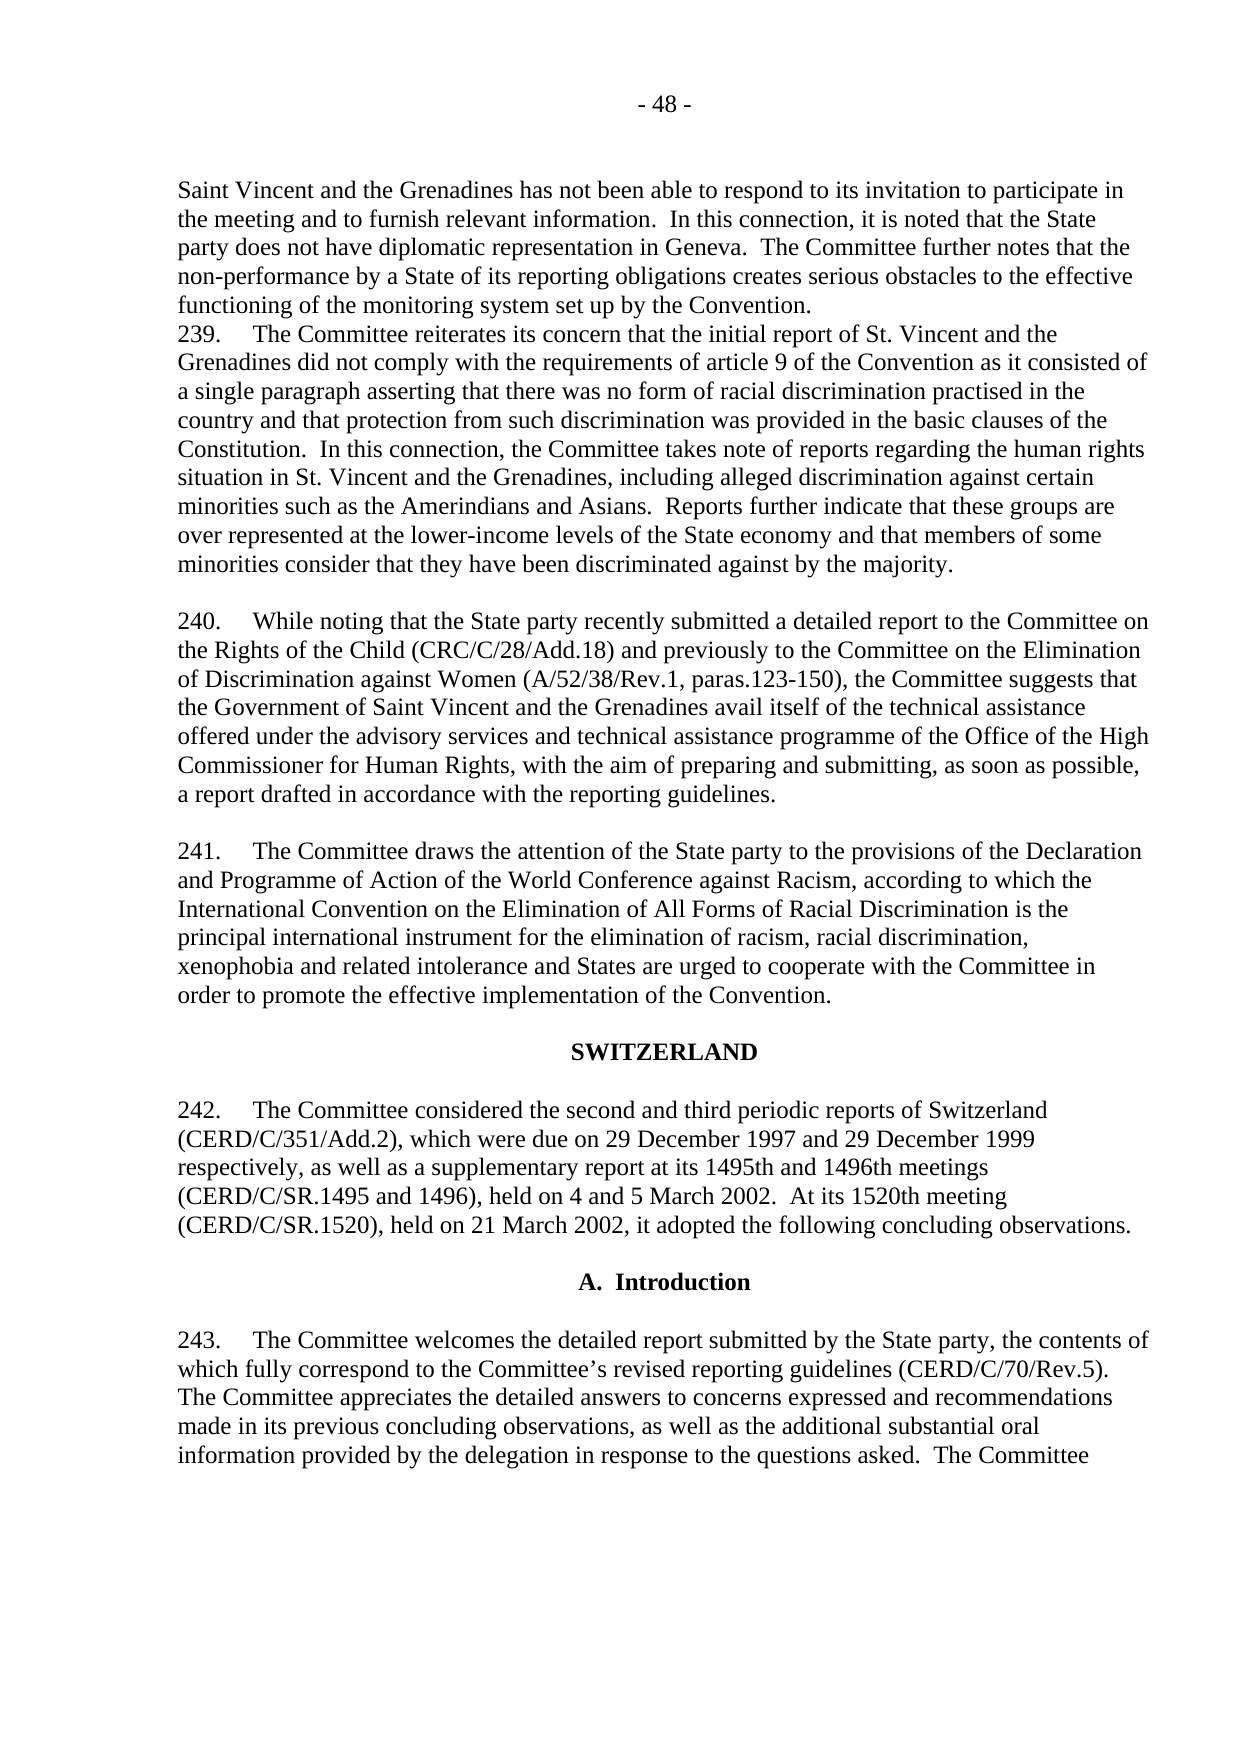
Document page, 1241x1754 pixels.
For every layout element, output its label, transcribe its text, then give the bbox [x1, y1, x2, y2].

text The Committee reiterates its concern that the initial report of St. Vincent and the Grenadines did not comply with the requirements of article 9 of the Convention as it consisted of a single paragraph asserting that there was no form of racial discrimination practised in the country and that protection from such discrimination was provided in the basic clauses of the Constitution. In this connection, the Committee takes note of reports regarding the human rights situation in St. Vincent and the Grenadines, including alleged discrimination against certain minorities such as the Amerindians and Asians. Reports further indicate that these groups are over represented at the lower-income levels of the State economy and that members of some minorities consider that they have been discriminated against by the majority. [177, 319, 1152, 577]
text The Committee considered the second and third periodic reports of Switzerland (CERD/C/351/Add.2), which were due on 29 December 1997 and 29 December 1999 respectively, as well as a supplementary report at its 1495th and 1496th meetings (CERD/C/SR.1495 and 1496), held on 4 and 5 March 2002. At its 1520th meeting (CERD/C/SR.1520), held on 21 March 2002, it adopted the following concluding observations. [177, 1095, 1152, 1239]
subtitle A. Introduction [177, 1267, 1152, 1296]
text The Committee draws the attention of the State party to the provisions of the Declaration and Programme of Action of the World Conference against Racism, according to which the International Convention on the Elimination of All Forms of Racial Discrimination is the principal international instrument for the elimination of racism, racial discrimination, xenophobia and related intolerance and States are urged to cooperate with the Committee in order to promote the effective implementation of the Convention. [177, 836, 1152, 1009]
text While noting that the State party recently submitted a detailed report to the Committee on the Rights of the Child (CRC/C/28/Add.18) and previously to the Committee on the Elimination of Discrimination against Women (A/52/38/Rev.1, paras.123-150), the Committee suggests that the Government of Saint Vincent and the Grenadines avail itself of the technical assistance offered under the advisory services and technical assistance programme of the Office of the High Commissioner for Human Rights, with the aim of preparing and submitting, as soon as possible, a report drafted in accordance with the reporting guidelines. [177, 606, 1152, 807]
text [177, 175, 1152, 319]
subtitle SWITZERLAND [177, 1037, 1152, 1066]
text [177, 1325, 1152, 1469]
